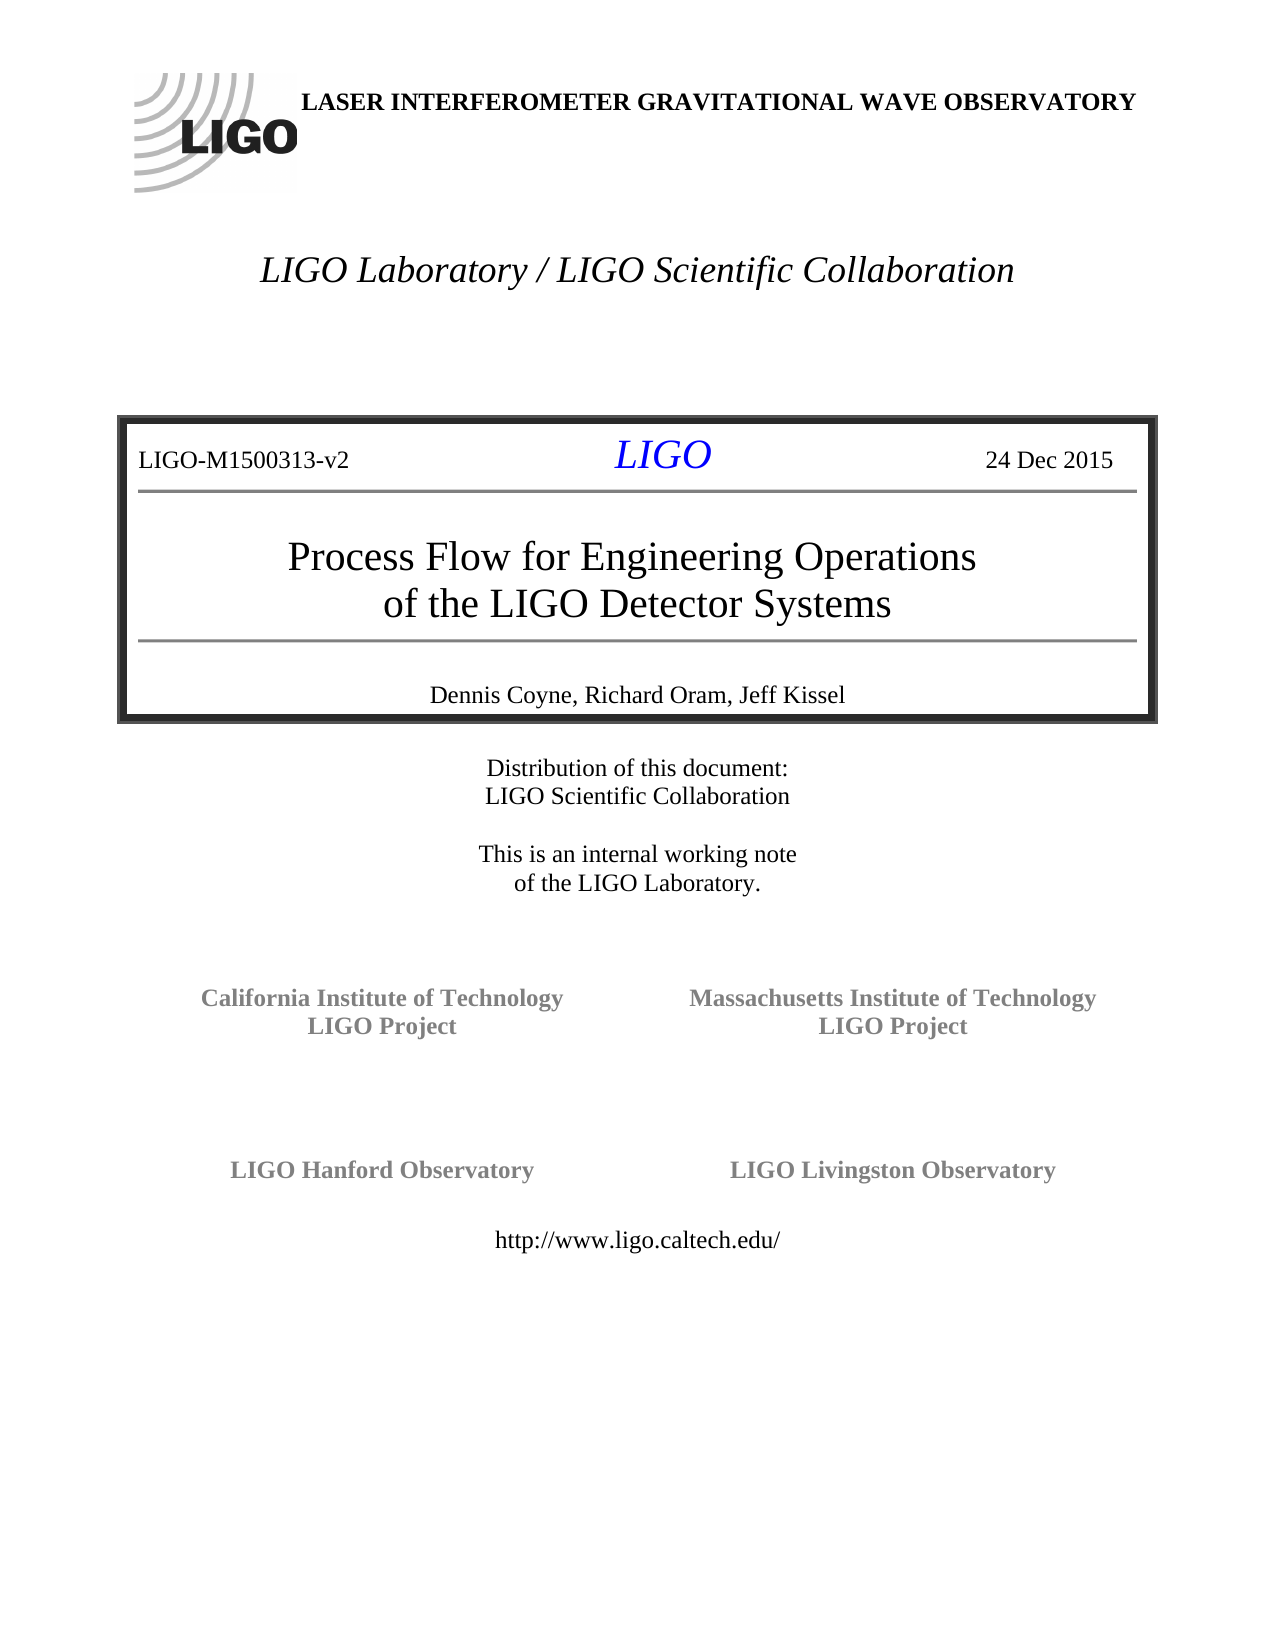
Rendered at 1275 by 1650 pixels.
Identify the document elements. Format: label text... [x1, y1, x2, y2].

picture [134, 73, 297, 193]
text Process Flow for Engineering Operations of the LIGO Detector Systems [130, 516, 1145, 627]
text LIGO Scientific Collaboration [138, 781, 1137, 810]
text LIGO-M1500313-v2 LIGO 24 Dec 2015 [130, 427, 1145, 477]
text of the LIGO Laboratory. [138, 868, 1137, 896]
table_header Massachusetts Institute of Technology LIGO Project [638, 983, 1148, 1040]
text This is an internal working note [138, 839, 1137, 868]
table_cell LIGO Observatory [127, 1040, 637, 1213]
table_cell LIGO Observatory [638, 1040, 1148, 1213]
text Distribution of this document: [138, 753, 1137, 781]
text Dennis Coyne, Richard Oram, Jeff Kissel [130, 666, 1145, 711]
table_header California Institute of Technology LIGO Project [127, 983, 637, 1040]
text LIGO Laboratory / LIGO Scientific Collaboration [138, 248, 1137, 291]
text http://www.ligo.caltech.edu/ [138, 1225, 1137, 1254]
